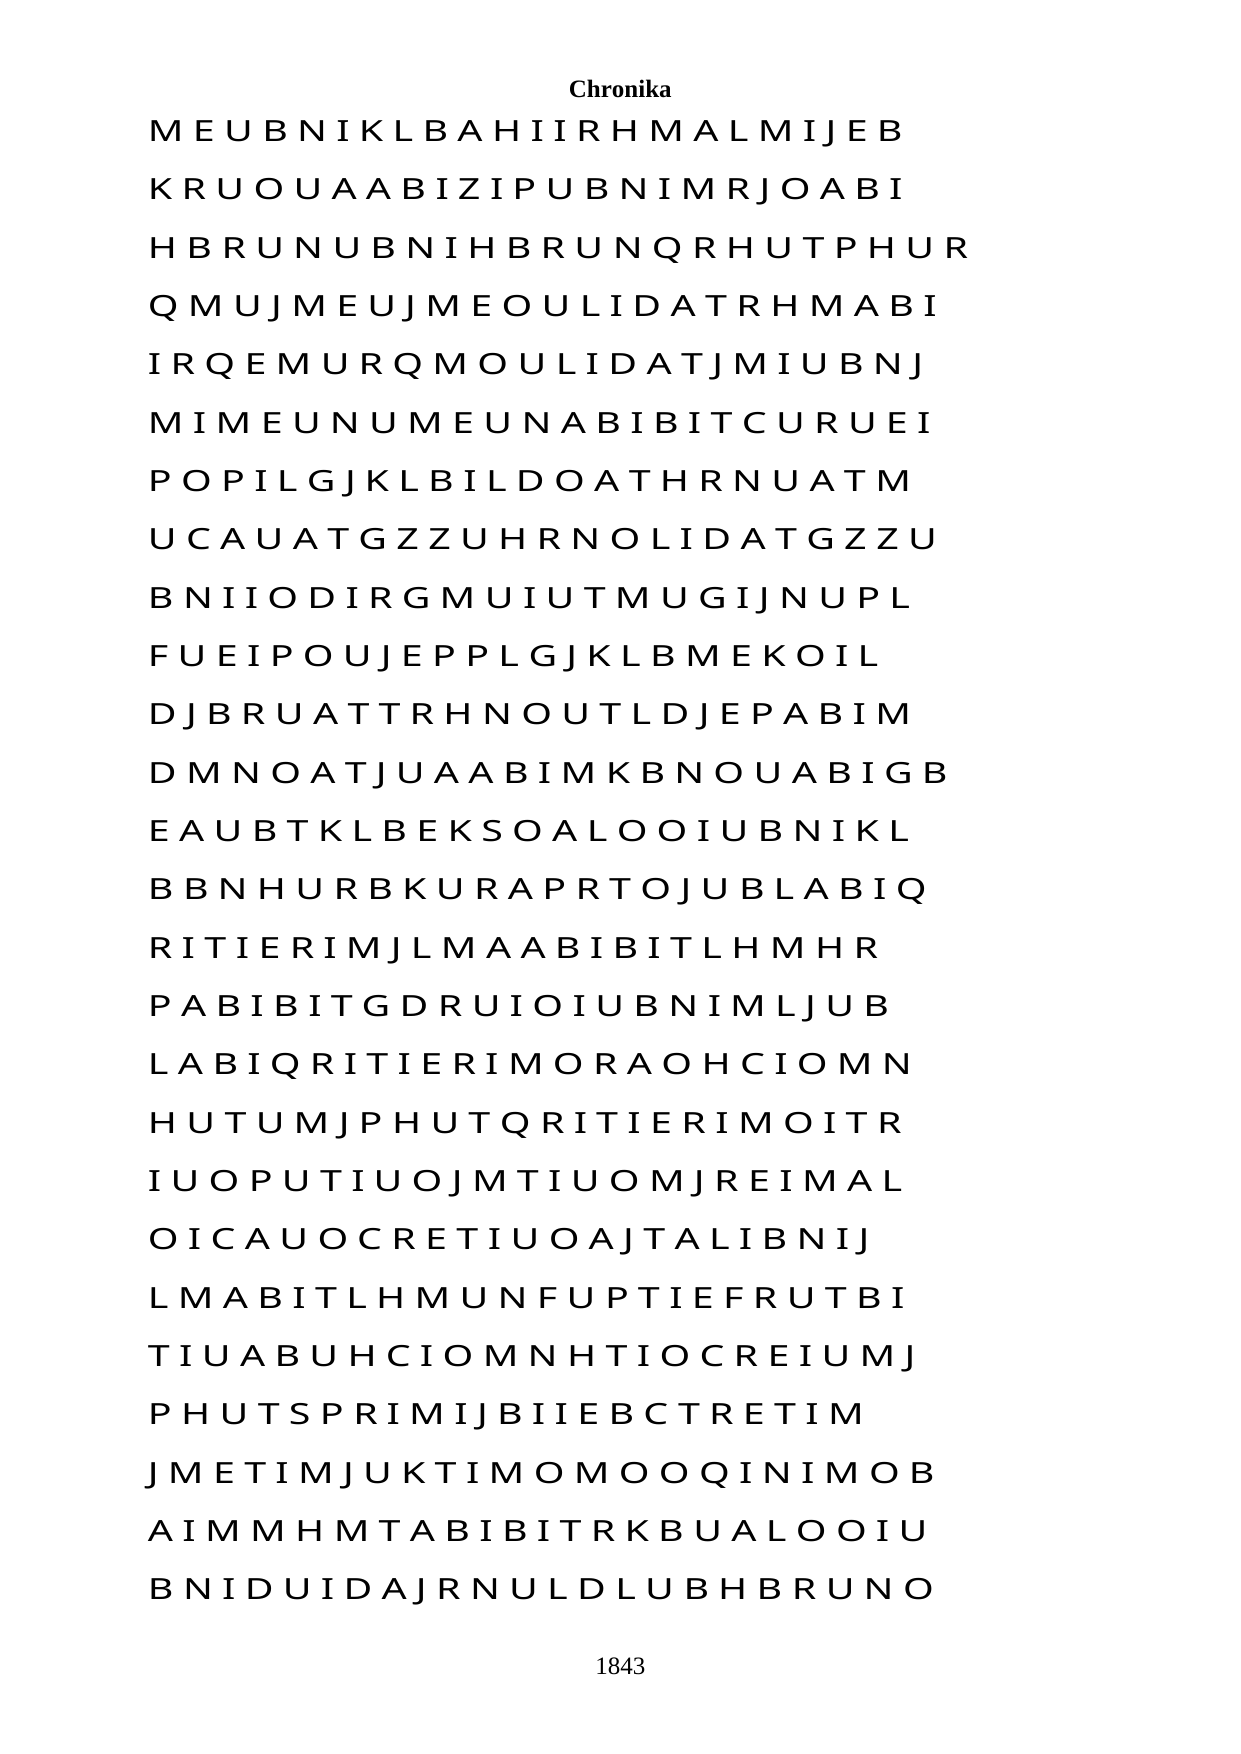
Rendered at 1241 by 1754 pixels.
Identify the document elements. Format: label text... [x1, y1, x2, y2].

text BNIDUIDAJRNULDLUBHBRUNO [148, 1576, 1092, 1606]
text HUTUMJPHUTQRITIERIMOITR [148, 1110, 1092, 1139]
text MIMEUNUMEUNABIBITCURUEI [148, 410, 1092, 439]
text FUEIPOUJEPPLGJKLBMEKOIL [148, 643, 1092, 672]
text DMNOATJUAABIMKBNOUABIGB [148, 760, 1092, 789]
text LABIQRITIERIMORAOHCIOMN [148, 1051, 1092, 1081]
text QMUJMEUJMEOULIDATRHMABI [148, 293, 1092, 322]
text BNIIODIRGMUIUTMUGIJNUPL [148, 585, 1092, 614]
text TIUABUHCIOMNHTIOCREIUMJ [148, 1343, 1092, 1372]
text JMETIMJUKTIMOMOOQINIMOB [148, 1460, 1092, 1489]
text RITIERIMJLMAABIBITLHMHR [148, 935, 1092, 964]
text HBRUNUBNIHBRUNQRHUTPHUR [148, 235, 1092, 264]
text MEUBNIKLBAHIIRHMALMIJEB [148, 118, 1092, 147]
text DJBRUATTRHNOUTLDJEPABIM [148, 701, 1092, 731]
text BBNHURBKURAPRTOJUBLABIQ [148, 876, 1092, 906]
text PABIBITGDRUIOIUBNIMLJUB [148, 993, 1092, 1022]
text AIMMHMTABIBITRKBUALOOIU [148, 1518, 1092, 1547]
text OICAUOCRETIUOAJTALIBNIJ [148, 1226, 1092, 1256]
text LMABITLHMUNFUPTIEFRUTBI [148, 1285, 1092, 1314]
text POPILGJKLBILDOATHRNUATM [148, 468, 1092, 497]
text IRQEMURQMOULIDATJMIUBNJ [148, 351, 1092, 381]
text EAUBTKLBEKSOALOOIUBNIKL [148, 818, 1092, 847]
text IUOPUTIUOJMTIUOMJREIMAL [148, 1168, 1092, 1197]
text UCAUATGZZUHRNOLIDATGZZU [148, 526, 1092, 556]
text KRUOUAABIZIPUBNIMRJOABI [148, 176, 1092, 206]
text PHUTSPRIMIJBIIEBCTRETIM [148, 1401, 1092, 1431]
